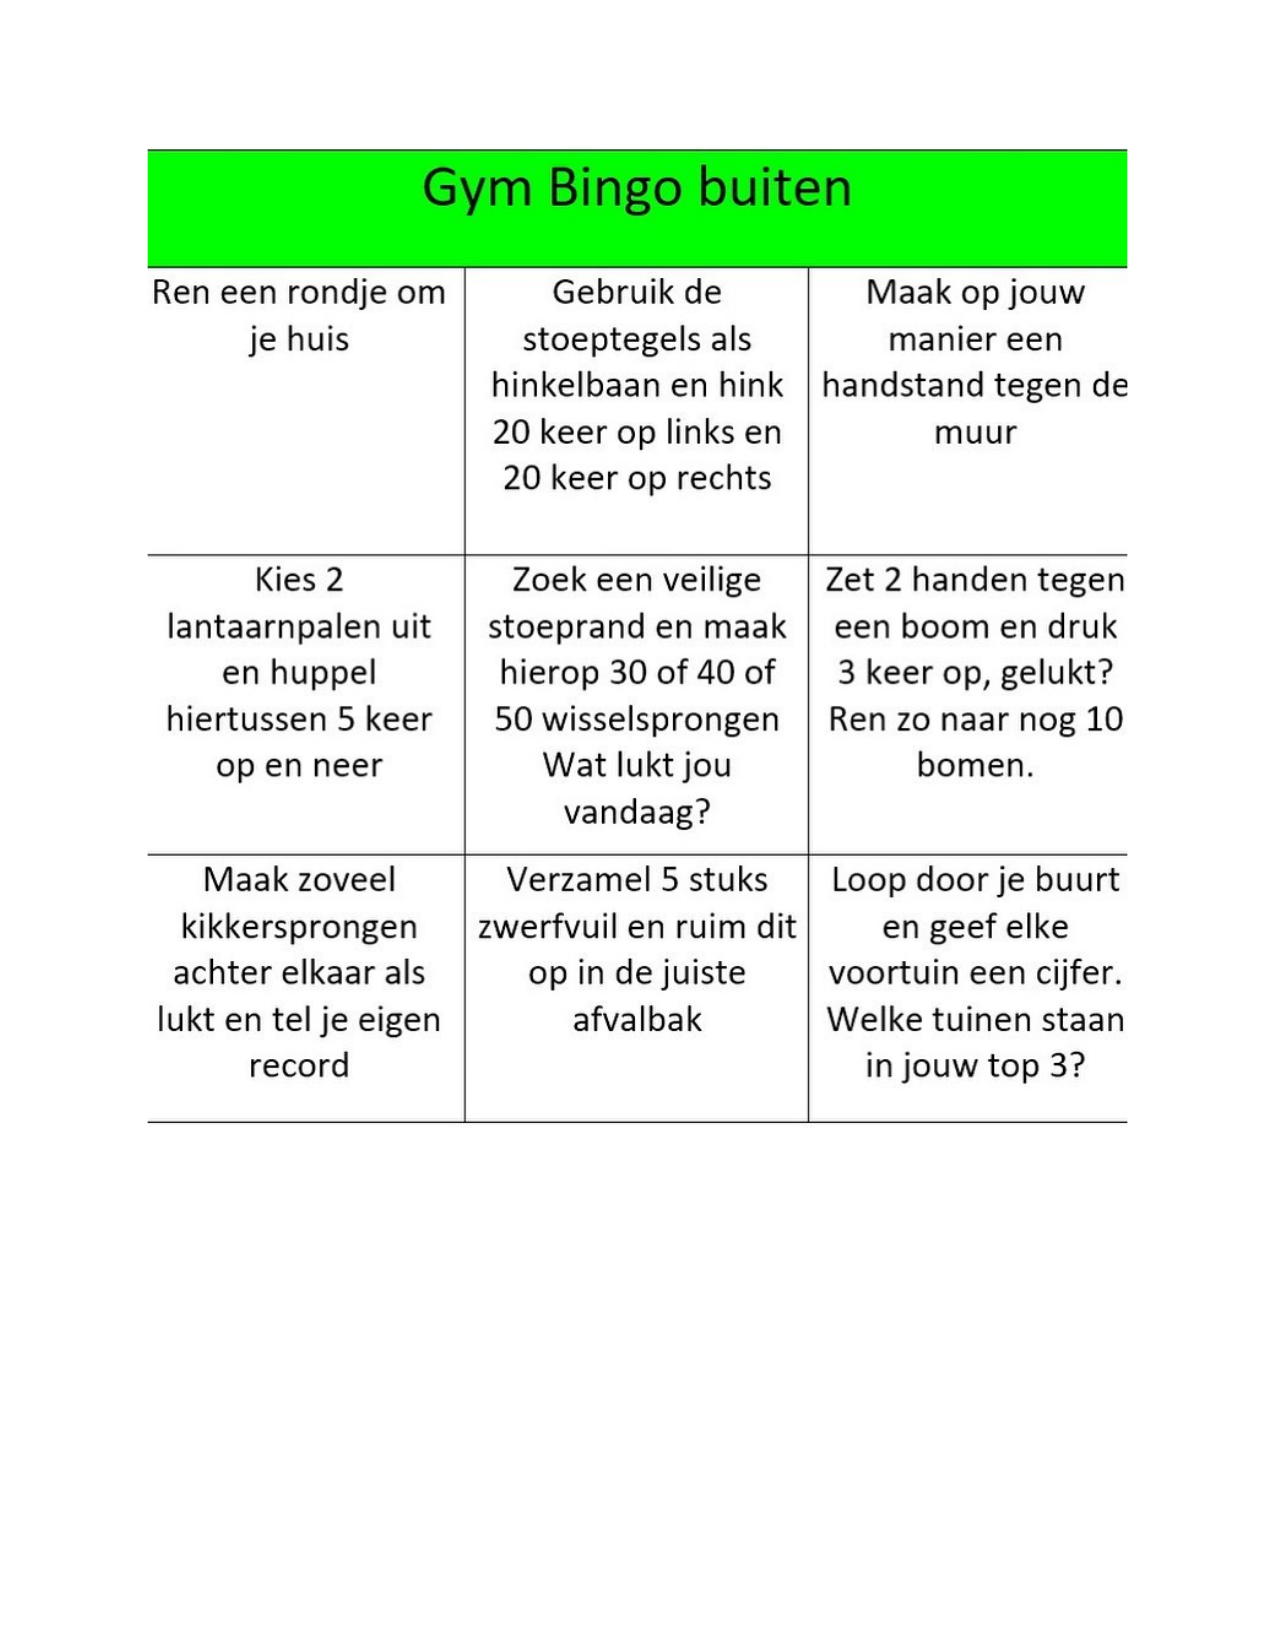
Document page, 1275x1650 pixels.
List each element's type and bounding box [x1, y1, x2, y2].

picture [147, 147, 1128, 1128]
